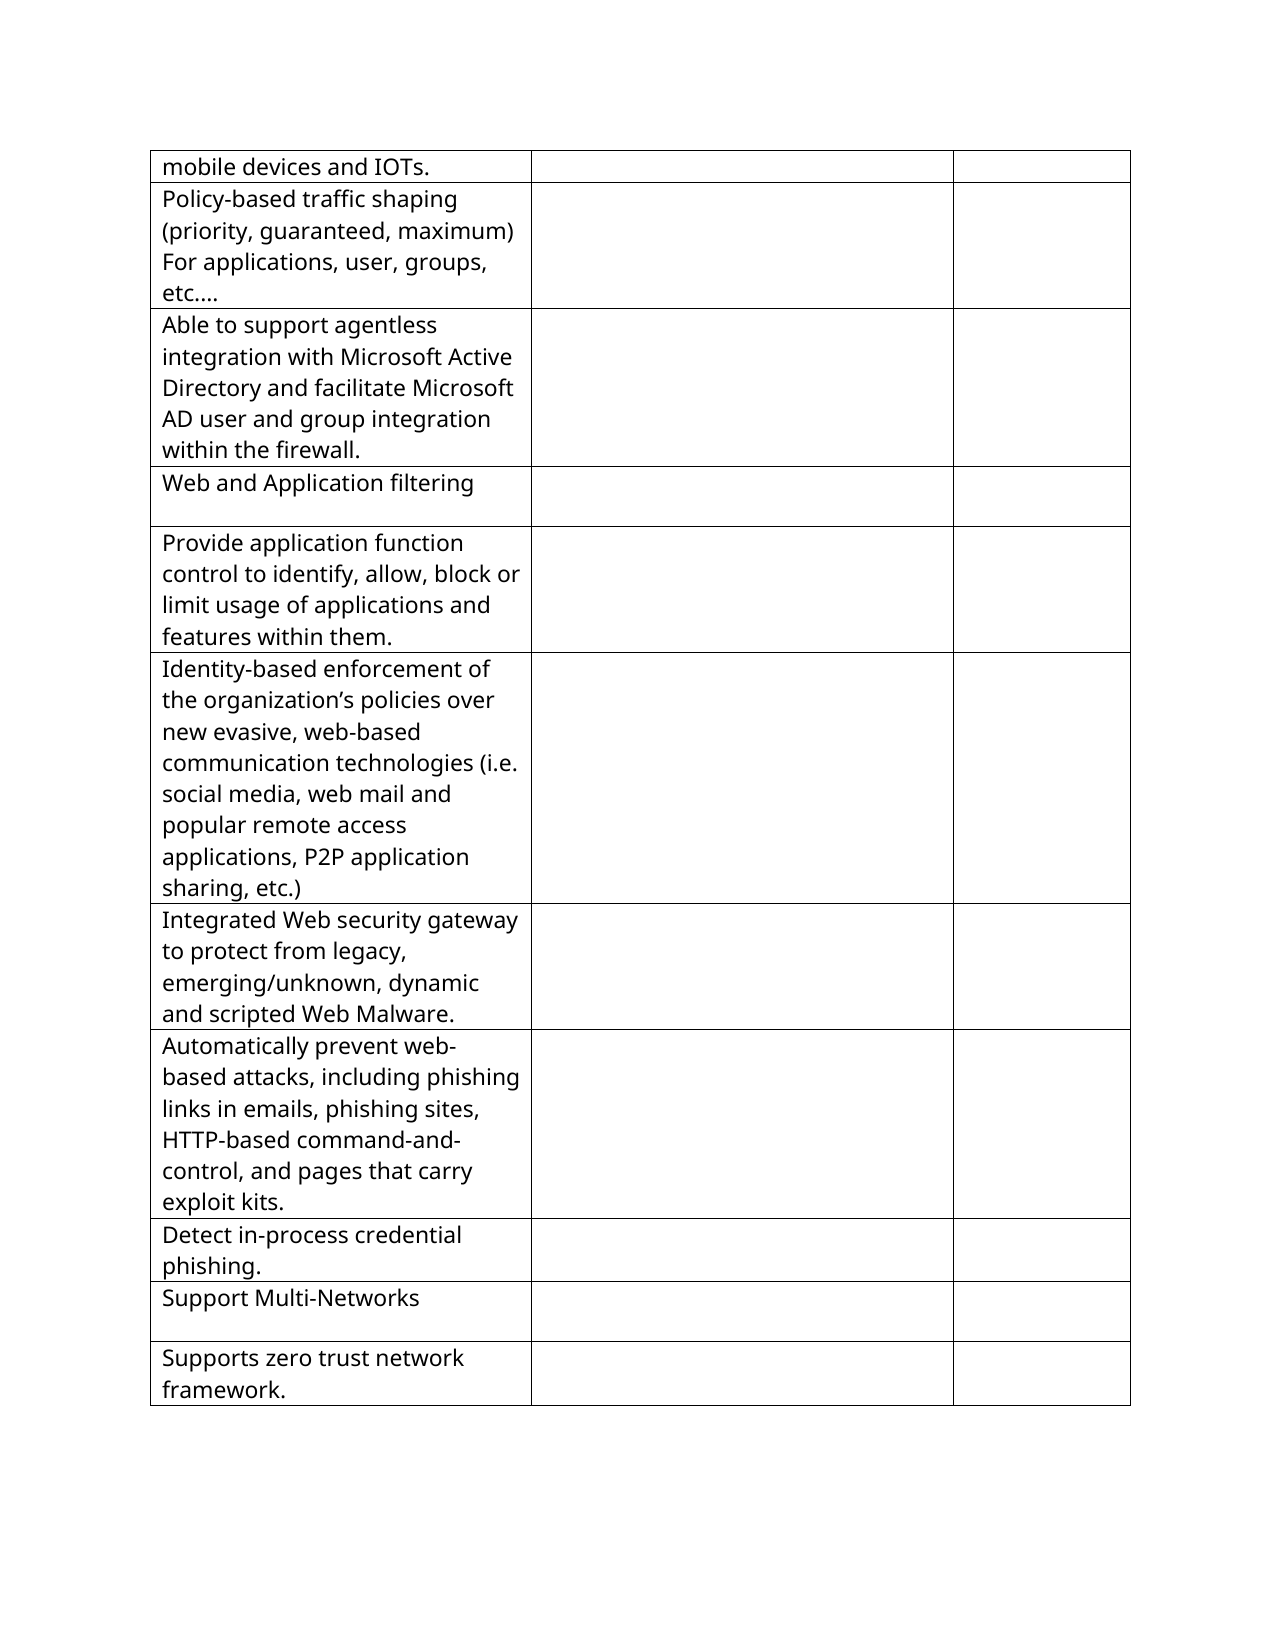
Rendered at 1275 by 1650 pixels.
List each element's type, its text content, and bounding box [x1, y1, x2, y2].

table_cell [532, 1219, 953, 1281]
table_cell [532, 309, 953, 466]
table_cell [954, 1342, 1130, 1405]
table_cell [532, 1282, 953, 1341]
table_cell [954, 653, 1130, 903]
table_cell [532, 1030, 953, 1217]
table_cell [954, 527, 1130, 652]
table_cell [532, 1342, 953, 1405]
table_cell [532, 653, 953, 903]
table_cell Support Multi-Networks [151, 1282, 531, 1341]
table_cell Web and Application filtering [151, 467, 531, 526]
table_cell Detect in-process credential phishing. [151, 1219, 531, 1281]
table_cell [954, 183, 1130, 308]
table_cell Supports zero trust network framework. [151, 1342, 531, 1405]
table_cell [954, 467, 1130, 526]
table_cell Able to support agentless integration with Microsoft Active Directory and facilitate Microsoft AD user and group integration within the firewall. [151, 309, 531, 466]
table_cell [954, 309, 1130, 466]
table_cell [954, 904, 1130, 1029]
table_cell Integrated Web security gateway to protect from legacy, emerging/unknown, dynamic and scripted Web Malware. [151, 904, 531, 1029]
table_cell [954, 1219, 1130, 1281]
table_cell [532, 467, 953, 526]
table_cell Policy-based traffic shaping (priority, guaranteed, maximum) For applications, user, groups, etc.… [151, 183, 531, 308]
table_cell [532, 527, 953, 652]
table_cell [954, 151, 1130, 182]
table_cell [151, 151, 531, 182]
table_cell [954, 1030, 1130, 1217]
table_cell [532, 904, 953, 1029]
table_cell Identity-based enforcement of the organization’s policies over new evasive, web-based communication technologies (i.e. social media, web mail and popular remote access applications, P2P application sharing, etc.) [151, 653, 531, 903]
table_cell Automatically prevent web-based attacks, including phishing links in emails, phishing sites, HTTP-based command-and-control, and pages that carry exploit kits. [151, 1030, 531, 1217]
table_cell [532, 151, 953, 182]
table_cell [532, 183, 953, 308]
table_cell Provide application function control to identify, allow, block or limit usage of applications and features within them. [151, 527, 531, 652]
table_cell [954, 1282, 1130, 1341]
